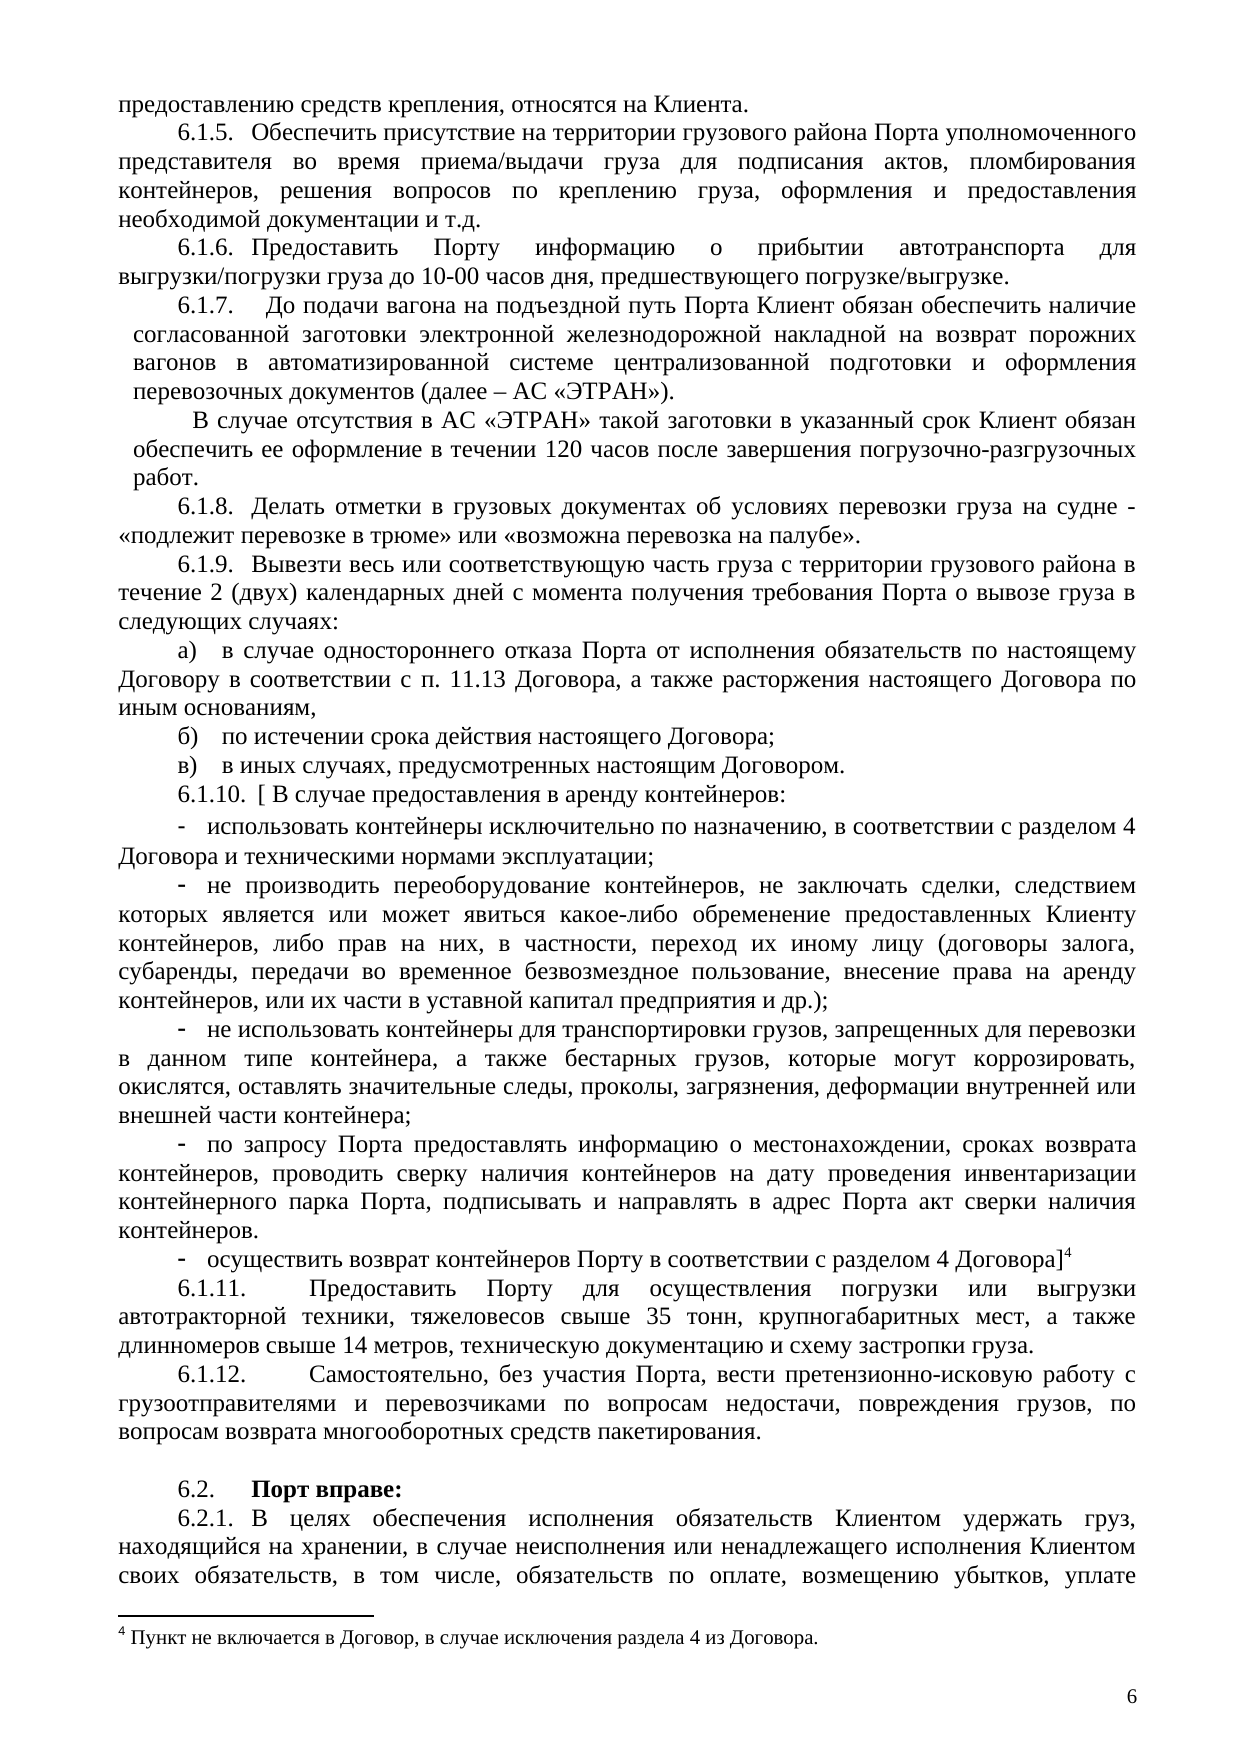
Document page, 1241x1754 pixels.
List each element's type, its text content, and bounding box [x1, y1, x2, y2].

list До подачи вагона на подъездной путь Порта Клиент обязан обеспечить наличие согласованной заготовки электронной железнодорожной накладной на возврат порожних вагонов в автоматизированной системе централизованной подготовки и оформления перевозочных документов (далее – АС «ЭТРАН»). [133, 290, 1137, 405]
list Порт вправе: [118, 1474, 1137, 1503]
list осуществить возврат контейнеров Порту в соответствии с разделом 4 Договора] [118, 1244, 1137, 1273]
list [ В случае предоставления в аренду контейнеров: [118, 779, 1137, 807]
list Делать отметки в грузовых документах об условиях перевозки груза на судне - «подлежит перевозке в трюме» или «возможна перевозка на палубе». [118, 491, 1137, 549]
list по истечении срока действия настоящего Договора; [118, 721, 1137, 750]
list Предоставить Порту информацию о прибытии автотранспорта для выгрузки/погрузки груза до 10-00 часов дня, предшествующего погрузке/выгрузке. [118, 232, 1137, 290]
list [118, 1503, 1137, 1589]
list не использовать контейнеры для транспортировки грузов, запрещенных для перевозки в данном типе контейнера, а также бестарных грузов, которые могут коррозировать, окислятся, оставлять значительные следы, проколы, загрязнения, деформации внутренней или внешней части контейнера; [118, 1014, 1137, 1129]
list не производить переоборудование контейнеров, не заключать сделки, следствием которых является или может явиться какое-либо обременение предоставленных Клиенту контейнеров, либо прав на них, в частности, переход их иному лицу (договоры залога, субаренды, передачи во временное безвозмездное пользование, внесение права на аренду контейнеров, или их части в уставной капитал предприятия и др.); [118, 870, 1137, 1014]
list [118, 89, 1137, 117]
list Вывезти весь или соответствующую часть груза с территории грузового района в течение 2 (двух) календарных дней с момента получения требования Порта о вывозе груза в следующих случаях: [118, 549, 1137, 635]
list Предоставить Порту для осуществления погрузки или выгрузки автотракторной техники, тяжеловесов свыше 35 тонн, крупногабаритных мест, а также длинномеров свыше 14 метров, техническую документацию и схему застропки груза. [118, 1273, 1137, 1359]
list Самостоятельно, без участия Порта, вести претензионно-исковую работу с грузоотправителями и перевозчиками по вопросам недостачи, повреждения грузов, по вопросам возврата многооборотных средств пакетирования. [118, 1359, 1137, 1445]
list в иных случаях, предусмотренных настоящим Договором. [118, 750, 1137, 779]
list использовать контейнеры исключительно по назначению, в соответствии с разделом 4 Договора и техническими нормами эксплуатации; [118, 807, 1137, 870]
list по запросу Порта предоставлять информацию о местонахождении, сроках возврата контейнеров, проводить сверку наличия контейнеров на дату проведения инвентаризации контейнерного парка Порта, подписывать и направлять в адрес Порта акт сверки наличия контейнеров. [118, 1129, 1137, 1244]
list В случае отсутствия в АС «ЭТРАН» такой заготовки в указанный срок Клиент обязан обеспечить ее оформление в течении 120 часов после завершения погрузочно-разгрузочных работ. [133, 405, 1137, 491]
list Обеспечить присутствие на территории грузового района Порта уполномоченного представителя во время приема/выдачи груза для подписания актов, пломбирования контейнеров, решения вопросов по креплению груза, оформления и предоставления необходимой документации и т.д. [118, 117, 1137, 232]
list в случае одностороннего отказа Порта от исполнения обязательств по настоящему Договору в соответствии с п. 11.13 Договора, а также расторжения настоящего Договора по иным основаниям, [118, 635, 1137, 721]
